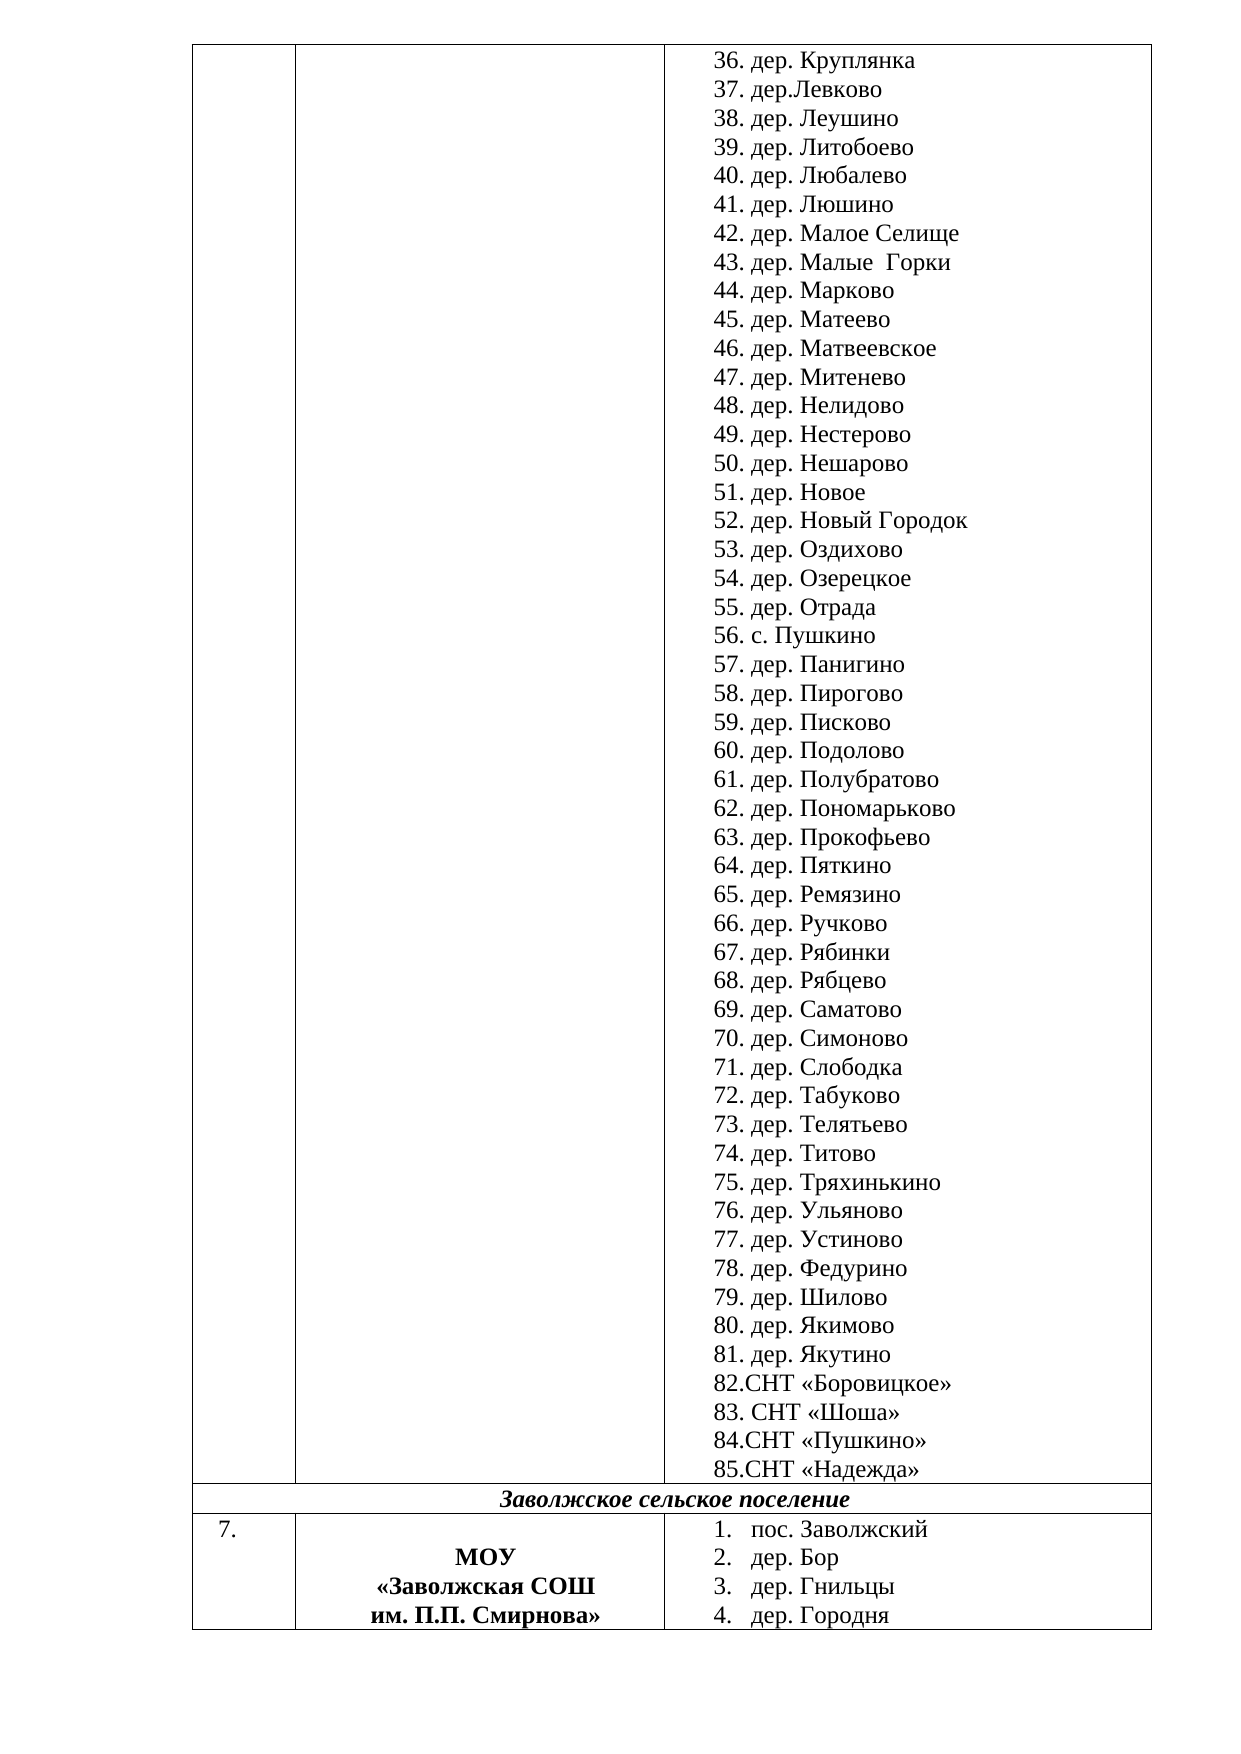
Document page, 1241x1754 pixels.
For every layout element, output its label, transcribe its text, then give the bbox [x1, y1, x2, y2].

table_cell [665, 1514, 1151, 1629]
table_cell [296, 1514, 664, 1629]
table_cell [193, 45, 295, 1483]
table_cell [296, 45, 664, 1483]
table_cell [193, 1514, 295, 1629]
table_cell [665, 45, 1151, 1483]
table_cell Заволжское сельское поселение [193, 1484, 1151, 1513]
